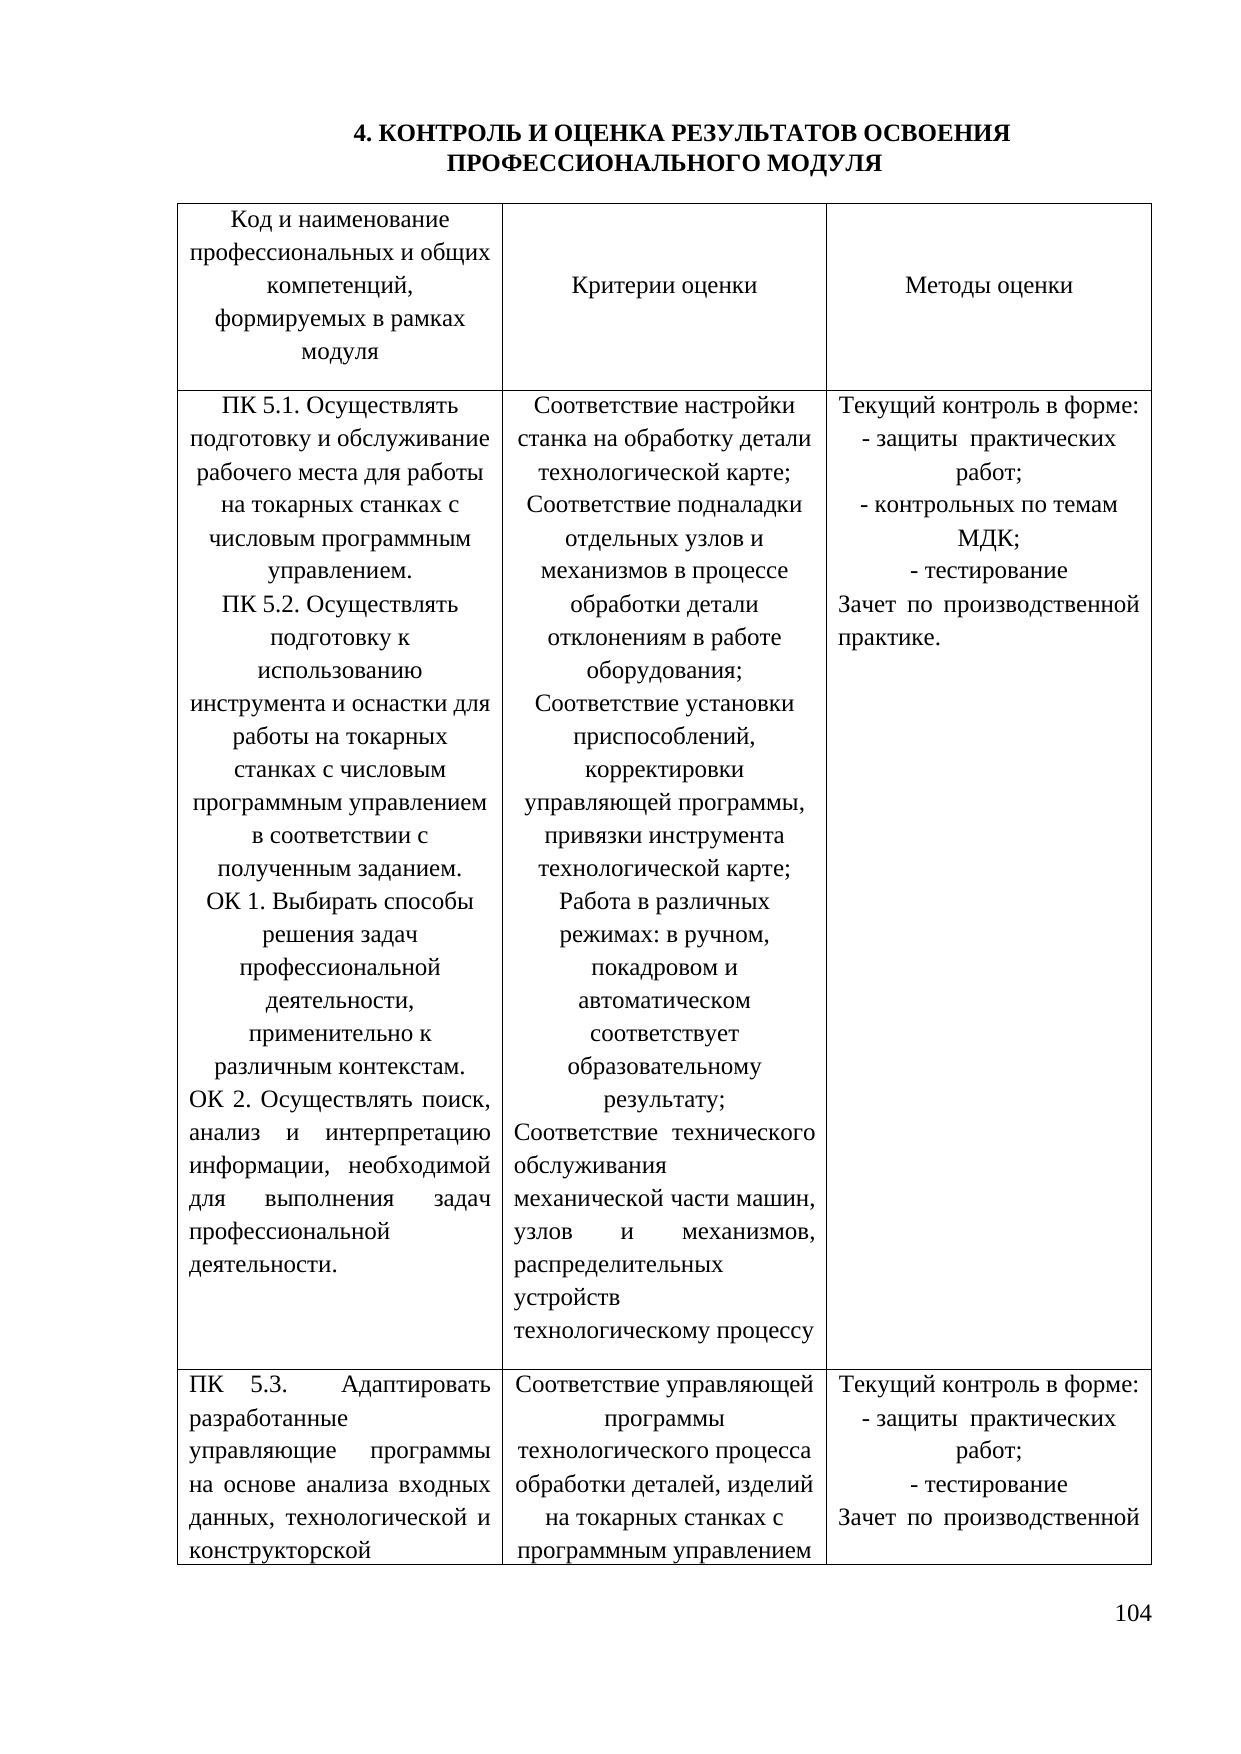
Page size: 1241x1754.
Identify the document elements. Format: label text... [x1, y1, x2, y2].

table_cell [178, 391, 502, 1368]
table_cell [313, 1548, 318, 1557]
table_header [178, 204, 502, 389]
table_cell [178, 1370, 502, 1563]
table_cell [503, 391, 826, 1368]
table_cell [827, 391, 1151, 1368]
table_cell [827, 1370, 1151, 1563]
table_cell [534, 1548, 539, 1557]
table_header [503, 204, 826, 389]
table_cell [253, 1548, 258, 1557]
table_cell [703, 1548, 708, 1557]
text 4. КОНТРОЛЬ И ОЦЕНКА РЕЗУЛЬТАТОВ ОСВОЕНИЯ ПРОФЕССИОНАЛЬНОГО МОДУЛЯ [188, 118, 1140, 177]
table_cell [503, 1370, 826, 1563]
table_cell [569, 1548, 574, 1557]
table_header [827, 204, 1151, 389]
